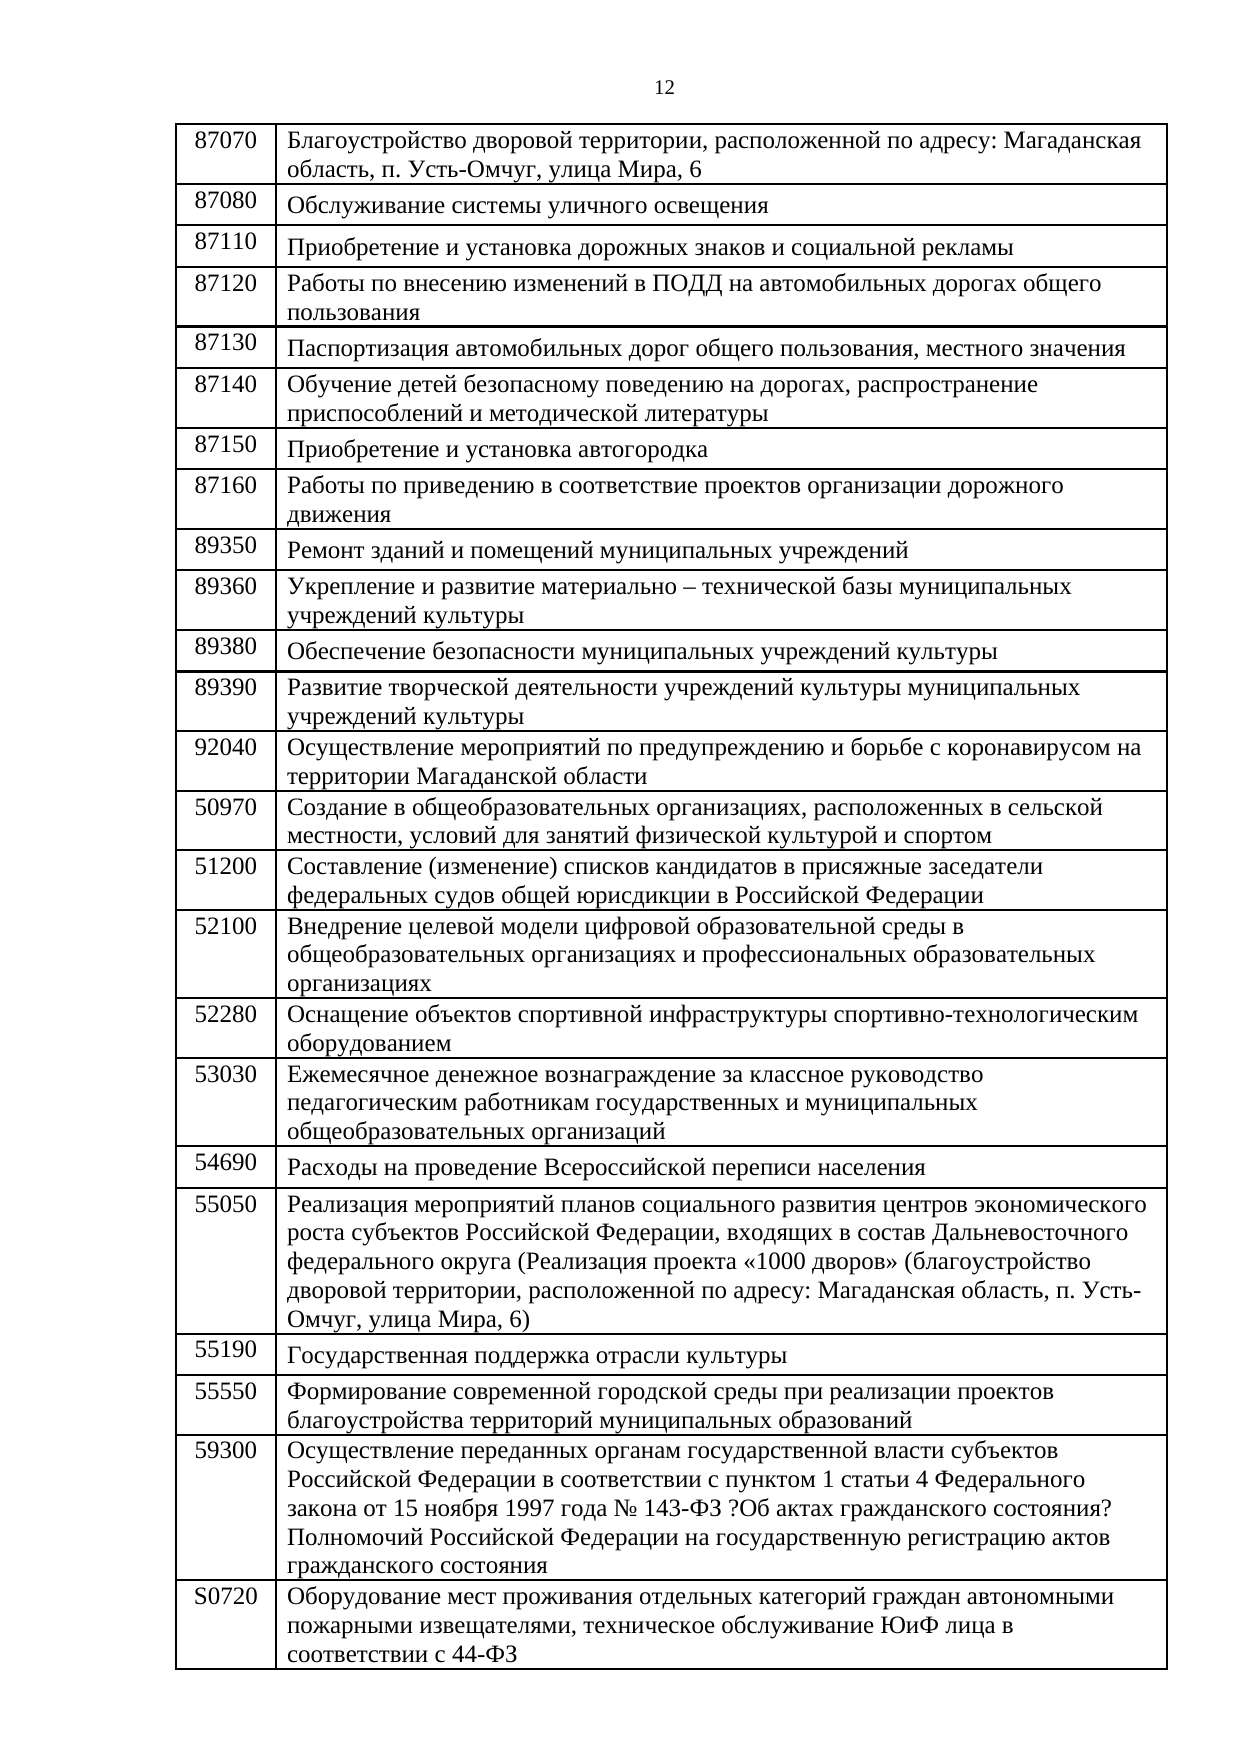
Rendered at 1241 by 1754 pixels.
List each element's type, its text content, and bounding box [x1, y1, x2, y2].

table_cell 52280 [177, 999, 275, 1057]
table_cell 92040 [177, 732, 275, 789]
table_cell Приобретение и установка дорожных знаков и социальной рекламы [277, 226, 1166, 266]
table_cell Создание в общеобразовательных организациях, расположенных в сельской местности, условий для занятий физической культурой и спортом [277, 792, 1166, 849]
table_cell 54690 [177, 1147, 275, 1187]
table_cell Работы по приведению в соответствие проектов организации дорожного движения [277, 470, 1166, 528]
table_cell Работы по внесению изменений в ПОДД на автомобильных дорогах общего пользования [277, 268, 1166, 325]
table_cell Ежемесячное денежное вознаграждение за классное руководство педагогическим работникам государственных и муниципальных общеобразовательных организаций [277, 1059, 1166, 1145]
table_cell 53030 [177, 1059, 275, 1145]
table_cell 87080 [177, 185, 275, 224]
table_cell Формирование современной городской среды при реализации проектов благоустройства территорий муниципальных образований [277, 1376, 1166, 1433]
table_cell 55050 [177, 1189, 275, 1332]
table_cell 59300 [177, 1436, 275, 1579]
table_cell 87120 [177, 268, 275, 325]
table_cell 55190 [177, 1335, 275, 1374]
table_cell Расходы на проведение Всероссийской переписи населения [277, 1147, 1166, 1187]
table_cell 55550 [177, 1376, 275, 1433]
table_cell 89390 [177, 673, 275, 730]
table_cell 87110 [177, 226, 275, 266]
table_cell Укрепление и развитие материально – технической базы муниципальных учреждений культуры [277, 571, 1166, 629]
table_cell 87140 [177, 369, 275, 427]
table_cell Внедрение целевой модели цифровой образовательной среды в общеобразовательных организациях и профессиональных образовательных организациях [277, 911, 1166, 997]
table_cell Государственная поддержка отрасли культуры [277, 1335, 1166, 1374]
table_cell Приобретение и установка автогородка [277, 429, 1166, 468]
table_cell 87130 [177, 328, 275, 367]
table_cell Ремонт зданий и помещений муниципальных учреждений [277, 530, 1166, 569]
table_cell 52100 [177, 911, 275, 997]
table_cell Обслуживание системы уличного освещения [277, 185, 1166, 224]
table_cell 51200 [177, 851, 275, 909]
table_cell S0720 [177, 1581, 275, 1668]
table_cell 87070 [177, 125, 275, 183]
table_cell Паспортизация автомобильных дорог общего пользования, местного значения [277, 328, 1166, 367]
table_cell Составление (изменение) списков кандидатов в присяжные заседатели федеральных судов общей юрисдикции в Российской Федерации [277, 851, 1166, 909]
table_cell Развитие творческой деятельности учреждений культуры муниципальных учреждений культуры [277, 673, 1166, 730]
table_cell Осуществление мероприятий по предупреждению и борьбе с коронавирусом на территории Магаданской области [277, 732, 1166, 789]
table_cell Обеспечение безопасности муниципальных учреждений культуры [277, 631, 1166, 670]
table_cell Оснащение объектов спортивной инфраструктуры спортивно-технологическим оборудованием [277, 999, 1166, 1057]
table_cell 50970 [177, 792, 275, 849]
table_cell Осуществление переданных органам государственной власти субъектов Российской Федерации в соответствии с пунктом 1 статьи 4 Федерального закона от 15 ноября 1997 года № 143-ФЗ ?Об актах гражданского состояния? Полномочий Российской Федерации на государственную регистрацию актов гражданского состояния [277, 1436, 1166, 1579]
table_cell Благоустройство дворовой территории, расположенной по адресу: Магаданская область, п. Усть-Омчуг, улица Мира, 6 [277, 125, 1166, 183]
table_cell Обучение детей безопасному поведению на дорогах, распространение приспособлений и методической литературы [277, 369, 1166, 427]
table_cell Реализация мероприятий планов социального развития центров экономического роста субъектов Российской Федерации, входящих в состав Дальневосточного федерального округа (Реализация проекта «1000 дворов» (благоустройство дворовой территории, расположенной по адресу: Магаданская область, п. Усть-Омчуг, улица Мира, 6) [277, 1189, 1166, 1332]
table_cell 87150 [177, 429, 275, 468]
table_cell 89360 [177, 571, 275, 629]
table_cell 89380 [177, 631, 275, 670]
table_cell 87160 [177, 470, 275, 528]
table_cell Оборудование мест проживания отдельных категорий граждан автономными пожарными извещателями, техническое обслуживание ЮиФ лица в соответствии с 44-ФЗ [277, 1581, 1166, 1668]
table_cell 89350 [177, 530, 275, 569]
